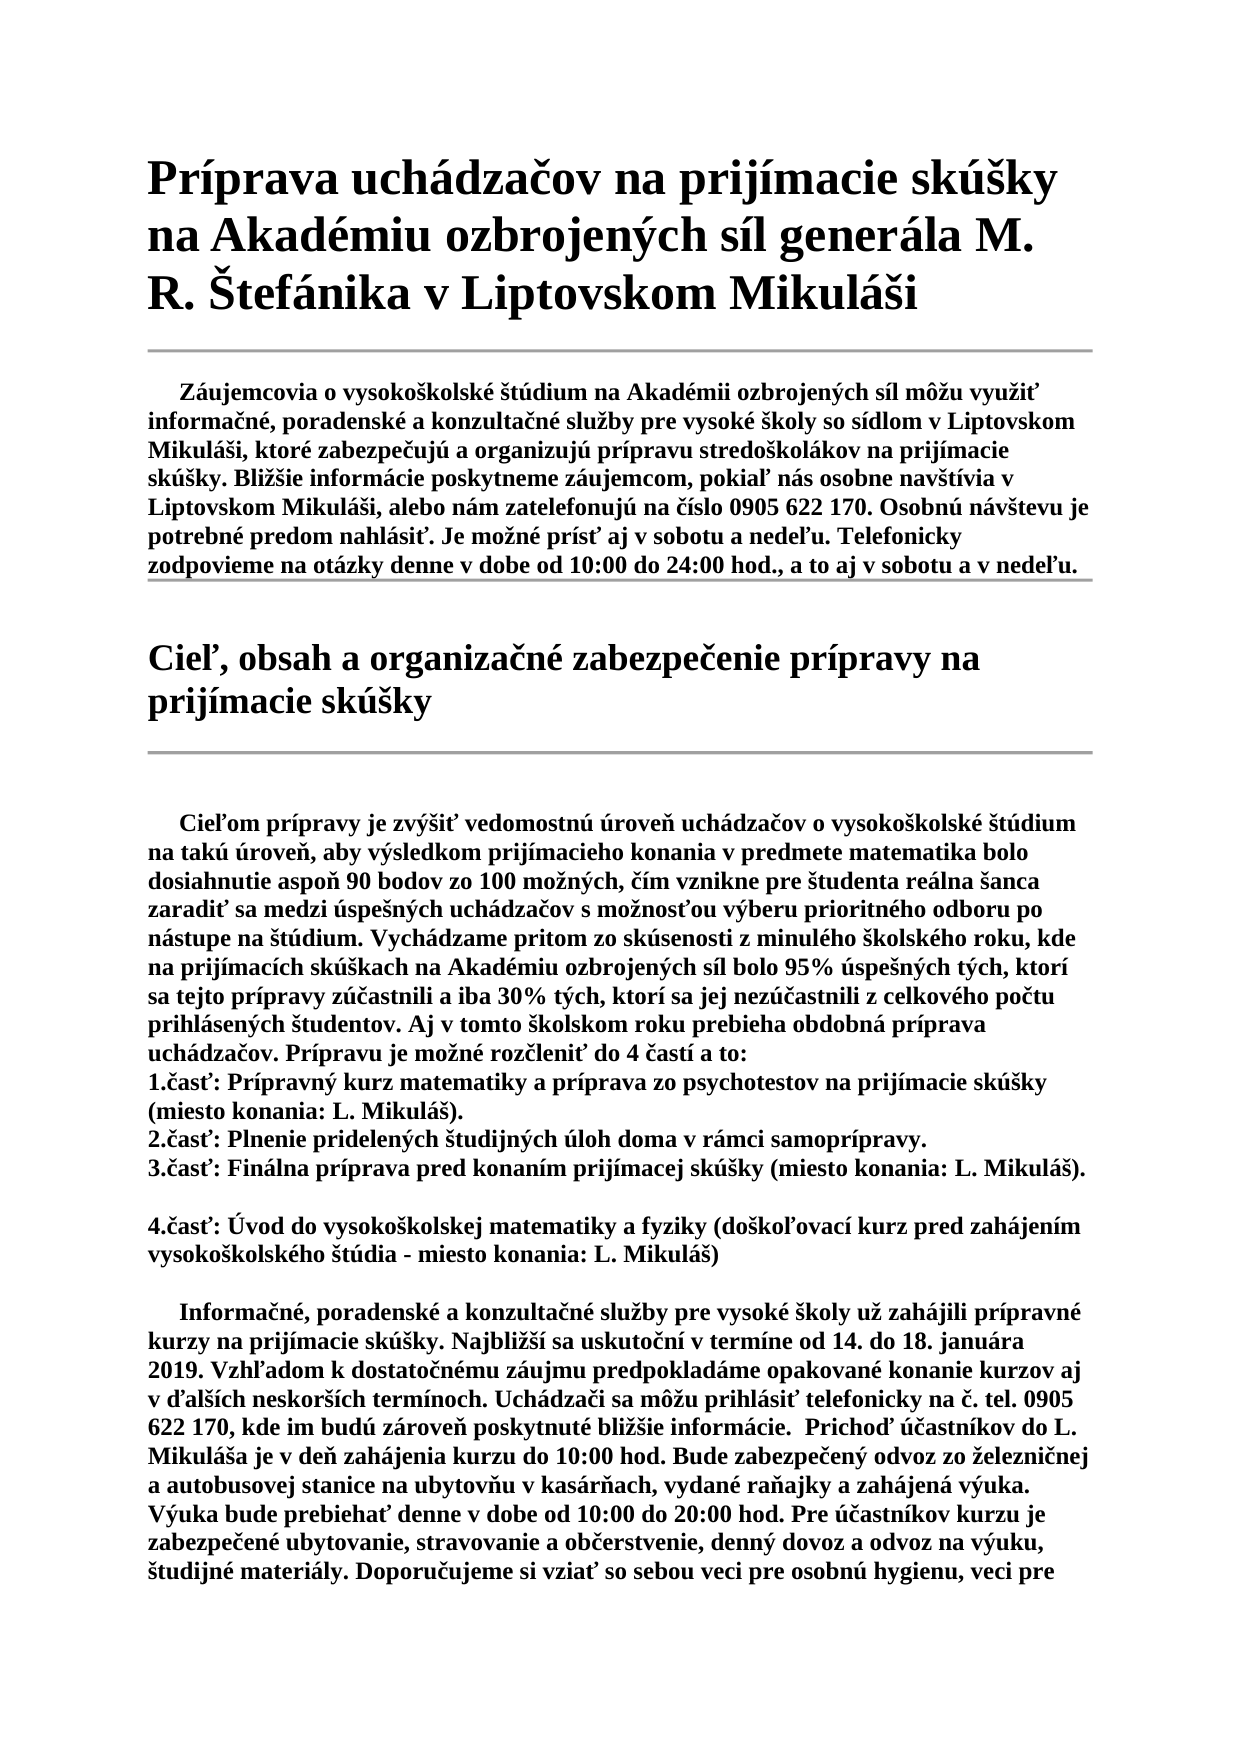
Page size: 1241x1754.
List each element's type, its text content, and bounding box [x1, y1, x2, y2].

text Cieľom prípravy je zvýšiť vedomostnú úroveň uchádzačov o vysokoškolské štúdium na takú úroveň, aby výsledkom prijímacieho konania v predmete matematika bolo dosiahnutie aspoň 90 bodov zo 100 možných, čím vznikne pre študenta reálna šanca zaradiť sa medzi úspešných uchádzačov s možnosťou výberu prioritného odboru po nástupe na štúdium. Vychádzame pritom zo skúsenosti z minulého školského roku, kde na prijímacích skúškach na Akadémiu ozbrojených síl bolo 95% úspešných tých, ktorí sa tejto prípravy zúčastnili a iba 30% tých, ktorí sa jej nezúčastnili z celkového počtu prihlásených študentov. Aj v tomto školskom roku prebieha obdobná príprava uchádzačov. Prípravu je možné rozčleniť do 4 častí a to: 1.časť: Prípravný kurz matematiky a príprava zo psychotestov na prijímacie skúšky (miesto konania: L. Mikuláš). 2.časť: Plnenie pridelených študijných úloh doma v rámci samoprípravy. 3.časť: Finálna príprava pred konaním prijímacej skúšky (miesto konania: L. Mikuláš). 4.časť: Úvod do vysokoškolskej matematiky a fyziky (doškoľovací kurz pred zahájením vysokoškolského štúdia - miesto konania: L. Mikuláš) [148, 808, 1093, 1268]
text Príprava uchádzačov na prijímacie skúšky na Akadémiu ozbrojených síl generála M. R. Štefánika v Liptovskom Mikuláši [148, 148, 1093, 320]
text Cieľ, obsah a organizačné zabezpečenie prípravy na prijímacie skúšky [148, 636, 1093, 722]
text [148, 1297, 1093, 1585]
text Záujemcovia o vysokoškolské štúdium na Akadémii ozbrojených síl môžu využiť informačné, poradenské a konzultačné služby pre vysoké školy so sídlom v Liptovskom Mikuláši, ktoré zabezpečujú a organizujú prípravu stredoškolákov na prijímacie skúšky. Bližšie informácie poskytneme záujemcom, pokiaľ nás osobne navštívia v Liptovskom Mikuláši, alebo nám zatelefonujú na číslo 0905 622 170. Osobnú návštevu je potrebné predom nahlásiť. Je možné prísť aj v sobotu a nedeľu. Telefonicky zodpovieme na otázky denne v dobe od 10:00 do 24:00 hod., a to aj v sobotu a v nedeľu. [148, 377, 1093, 578]
